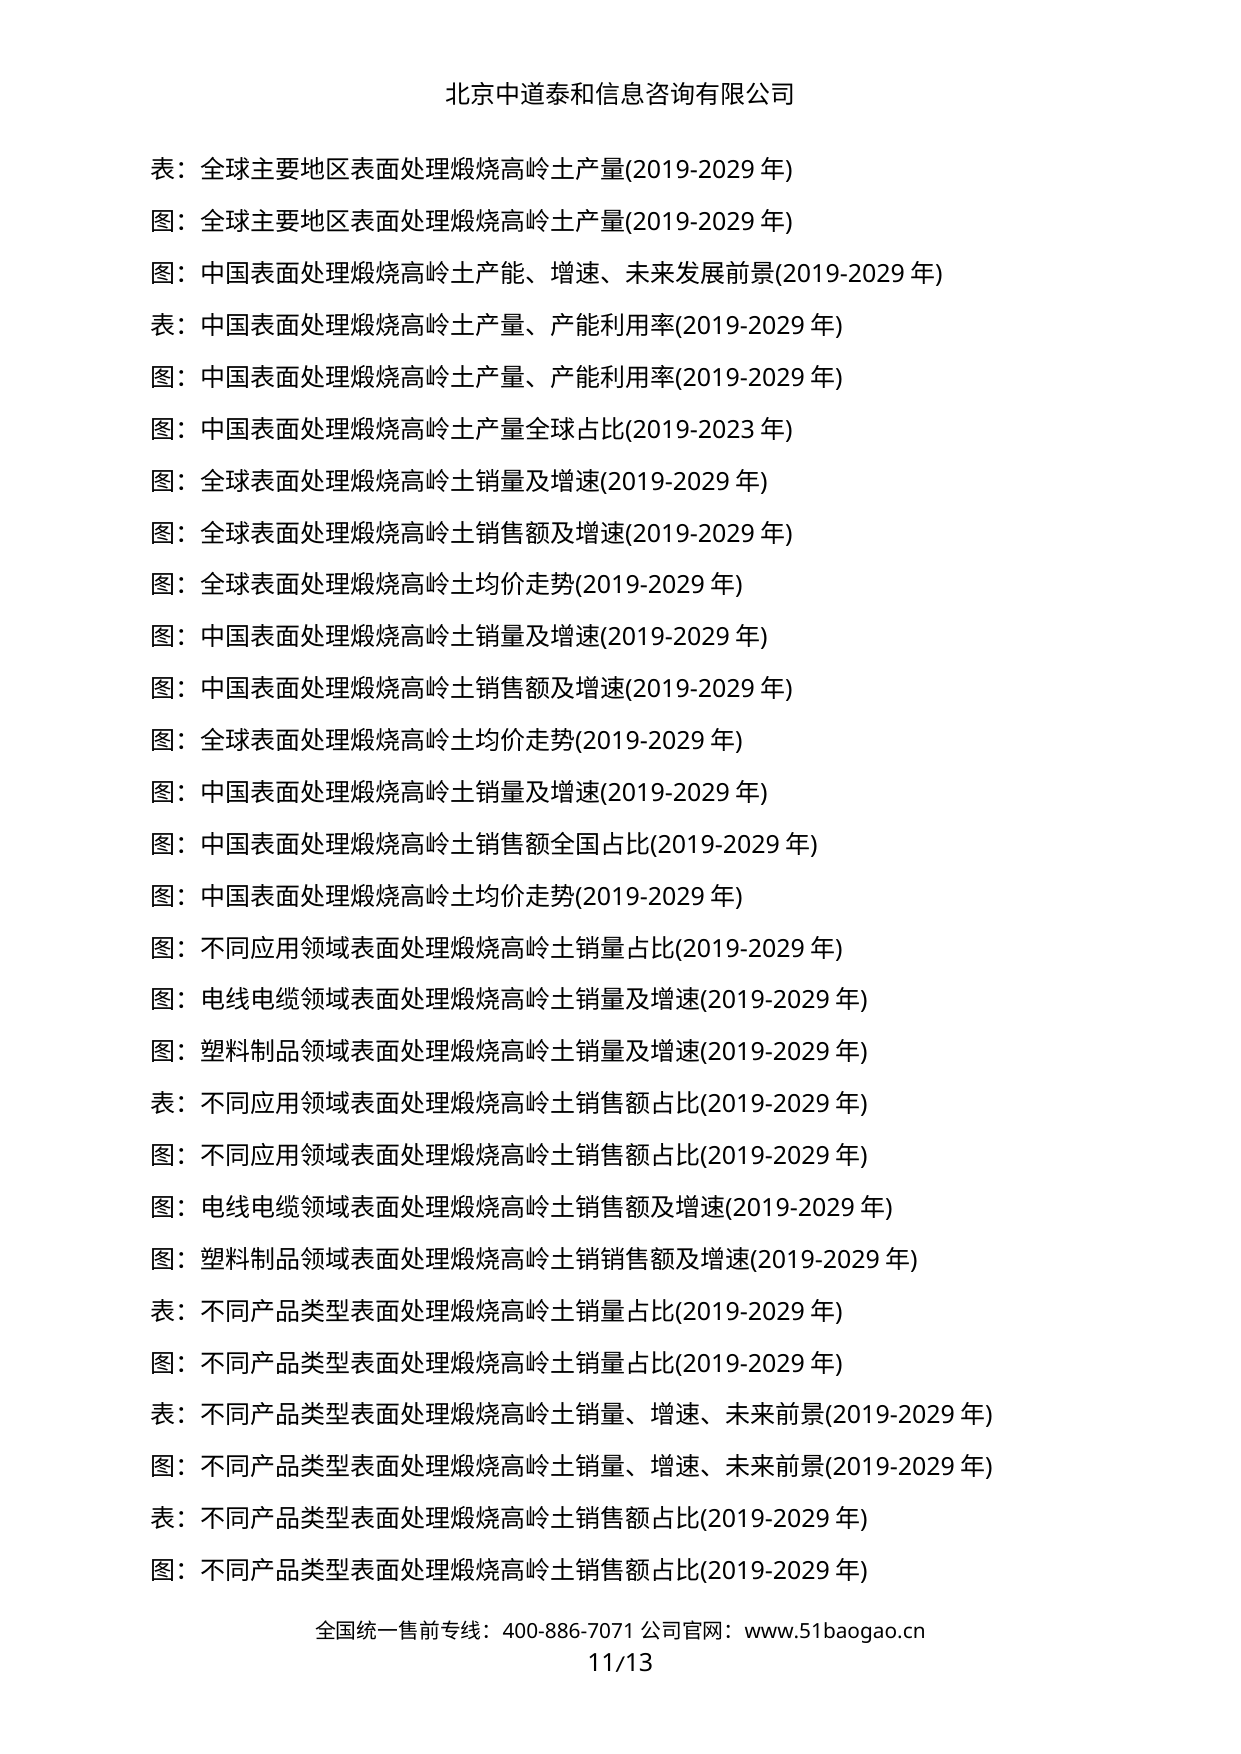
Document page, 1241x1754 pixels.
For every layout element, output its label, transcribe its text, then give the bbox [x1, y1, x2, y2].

text 图：中国表面处理煅烧高岭土均价走势(2019-2029年) [150, 876, 1090, 912]
text 图：全球表面处理煅烧高岭土均价走势(2019-2029年) [150, 565, 1090, 601]
text 图：全球主要地区表面处理煅烧高岭土产量(2019-2029年) [150, 202, 1090, 238]
text 表：不同应用领域表面处理煅烧高岭土销售额占比(2019-2029年) [150, 1084, 1090, 1120]
text 图：不同产品类型表面处理煅烧高岭土销量、增速、未来前景(2019-2029年) [150, 1447, 1090, 1483]
text 表：不同产品类型表面处理煅烧高岭土销量、增速、未来前景(2019-2029年) [150, 1395, 1090, 1431]
text 图：电线电缆领域表面处理煅烧高岭土销量及增速(2019-2029年) [150, 980, 1090, 1016]
text 表：不同产品类型表面处理煅烧高岭土销量占比(2019-2029年) [150, 1291, 1090, 1327]
text 图：全球表面处理煅烧高岭土销量及增速(2019-2029年) [150, 461, 1090, 497]
text 图：不同应用领域表面处理煅烧高岭土销量占比(2019-2029年) [150, 928, 1090, 964]
text 表：中国表面处理煅烧高岭土产量、产能利用率(2019-2029年) [150, 306, 1090, 342]
text 表：全球主要地区表面处理煅烧高岭土产量(2019-2029年) [150, 150, 1090, 186]
text 图：塑料制品领域表面处理煅烧高岭土销量及增速(2019-2029年) [150, 1032, 1090, 1068]
text 图：中国表面处理煅烧高岭土销售额全国占比(2019-2029年) [150, 824, 1090, 861]
text 图：中国表面处理煅烧高岭土销售额及增速(2019-2029年) [150, 669, 1090, 705]
text 表：不同产品类型表面处理煅烧高岭土销售额占比(2019-2029年) [150, 1499, 1090, 1535]
text 图：不同应用领域表面处理煅烧高岭土销售额占比(2019-2029年) [150, 1136, 1090, 1172]
text 图：中国表面处理煅烧高岭土产量、产能利用率(2019-2029年) [150, 357, 1090, 394]
text 图：中国表面处理煅烧高岭土销量及增速(2019-2029年) [150, 617, 1090, 653]
text 图：全球表面处理煅烧高岭土均价走势(2019-2029年) [150, 721, 1090, 757]
text 图：塑料制品领域表面处理煅烧高岭土销销售额及增速(2019-2029年) [150, 1239, 1090, 1276]
text 图：不同产品类型表面处理煅烧高岭土销量占比(2019-2029年) [150, 1343, 1090, 1379]
text 图：中国表面处理煅烧高岭土产能、增速、未来发展前景(2019-2029年) [150, 254, 1090, 290]
text 图：中国表面处理煅烧高岭土产量全球占比(2019-2023年) [150, 409, 1090, 446]
text 图：中国表面处理煅烧高岭土销量及增速(2019-2029年) [150, 772, 1090, 809]
text 图：电线电缆领域表面处理煅烧高岭土销售额及增速(2019-2029年) [150, 1187, 1090, 1224]
text 图：不同产品类型表面处理煅烧高岭土销售额占比(2019-2029年) [150, 1551, 1090, 1587]
text 图：全球表面处理煅烧高岭土销售额及增速(2019-2029年) [150, 513, 1090, 549]
